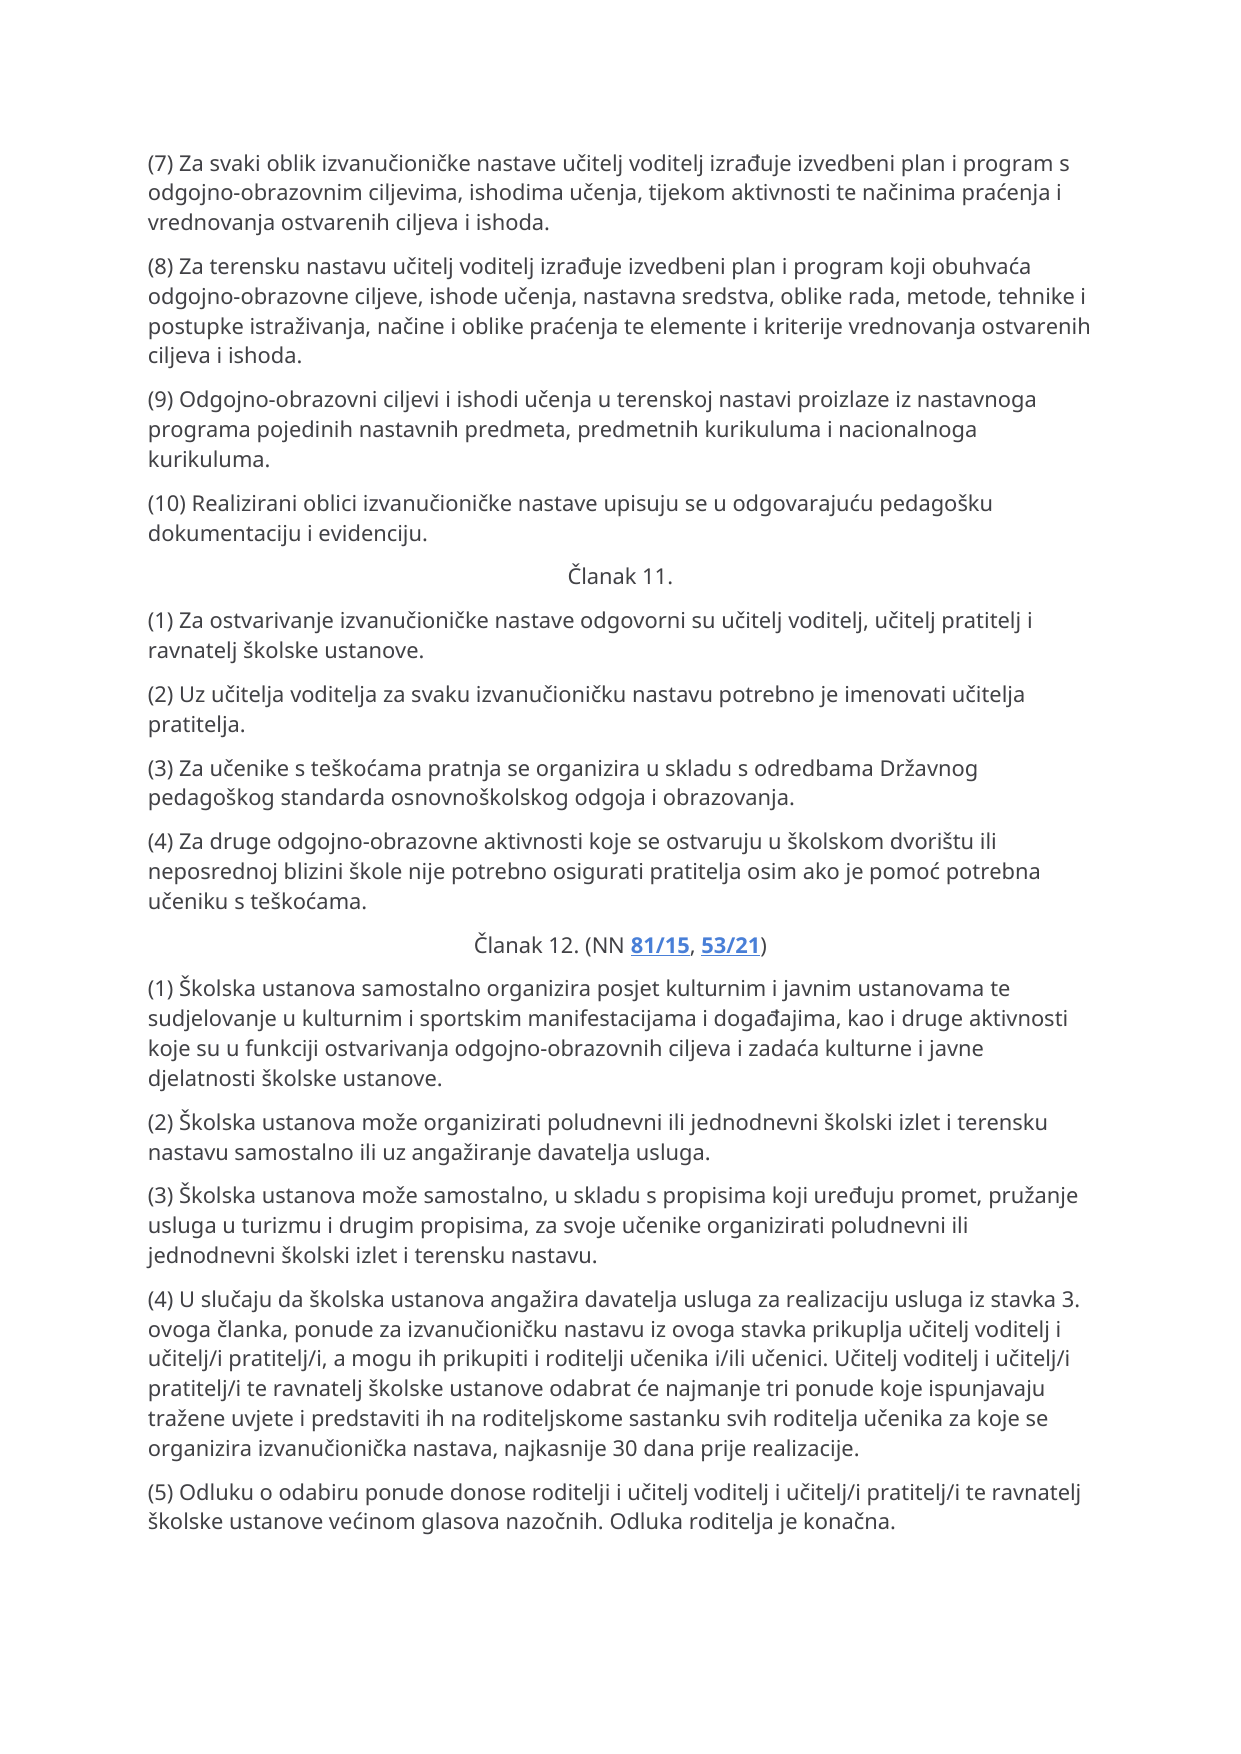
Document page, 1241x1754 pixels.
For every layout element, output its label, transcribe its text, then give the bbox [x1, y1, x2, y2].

text (1) Za ostvarivanje izvanučioničke nastave odgovorni su učitelj voditelj, učitelj pratitelj i ravnatelj školske ustanove. [148, 605, 1093, 665]
text (9) Odgojno-obrazovni ciljevi i ishodi učenja u terenskoj nastavi proizlaze iz nastavnoga programa pojedinih nastavnih predmeta, predmetnih kurikuluma i nacionalnoga kurikuluma. [148, 384, 1093, 474]
text Članak 12. (NN 81/15, 53/21) [148, 929, 1093, 959]
text (5) Odluku o odabiru ponude donose roditelji i učitelj voditelj i učitelj/i pratitelj/i te ravnatelj školske ustanove većinom glasova nazočnih. Odluka roditelja je konačna. [148, 1477, 1093, 1536]
text Članak 11. [148, 561, 1093, 591]
text (4) U slučaju da školska ustanova angažira davatelja usluga za realizaciju usluga iz stavka 3. ovoga članka, ponude za izvanučioničku nastavu iz ovoga stavka prikuplja učitelj voditelj i učitelj/i pratitelj/i, a mogu ih prikupiti i roditelji učenika i/ili učenici. Učitelj voditelj i učitelj/i pratitelj/i te ravnatelj školske ustanove odabrat će najmanje tri ponude koje ispunjavaju tražene uvjete i predstaviti ih na roditeljskome sastanku svih roditelja učenika za koje se organizira izvanučionička nastava, najkasnije 30 dana prije realizacije. [148, 1284, 1093, 1462]
text (3) Školska ustanova može samostalno, u skladu s propisima koji uređuju promet, pružanje usluga u turizmu i drugim propisima, za svoje učenike organizirati poludnevni ili jednodnevni školski izlet i terensku nastavu. [148, 1180, 1093, 1270]
text (1) Školska ustanova samostalno organizira posjet kulturnim i javnim ustanovama te sudjelovanje u kulturnim i sportskim manifestacijama i događajima, kao i druge aktivnosti koje su u funkciji ostvarivanja odgojno-obrazovnih ciljeva i zadaća kulturne i javne djelatnosti školske ustanove. [148, 973, 1093, 1093]
text (2) Školska ustanova može organizirati poludnevni ili jednodnevni školski izlet i terensku nastavu samostalno ili uz angažiranje davatelja usluga. [148, 1107, 1093, 1166]
text (8) Za terensku nastavu učitelj voditelj izrađuje izvedbeni plan i program koji obuhvaća odgojno-obrazovne ciljeve, ishode učenja, nastavna sredstva, oblike rada, metode, tehnike i postupke istraživanja, načine i oblike praćenja te elemente i kriterije vrednovanja ostvarenih ciljeva i ishoda. [148, 251, 1093, 370]
text (3) Za učenike s teškoćama pratnja se organizira u skladu s odredbama Državnog pedagoškog standarda osnovnoškolskog odgoja i obrazovanja. [148, 752, 1093, 812]
text (4) Za druge odgojno-obrazovne aktivnosti koje se ostvaruju u školskom dvorištu ili neposrednoj blizini škole nije potrebno osigurati pratitelja osim ako je pomoć potrebna učeniku s teškoćama. [148, 826, 1093, 916]
text (7) Za svaki oblik izvanučioničke nastave učitelj voditelj izrađuje izvedbeni plan i program s odgojno-obrazovnim ciljevima, ishodima učenja, tijekom aktivnosti te načinima praćenja i vrednovanja ostvarenih ciljeva i ishoda. [148, 148, 1093, 237]
text (10) Realizirani oblici izvanučioničke nastave upisuju se u odgovarajuću pedagošku dokumentaciju i evidenciju. [148, 488, 1093, 547]
text (2) Uz učitelja voditelja za svaku izvanučioničku nastavu potrebno je imenovati učitelja pratitelja. [148, 679, 1093, 738]
